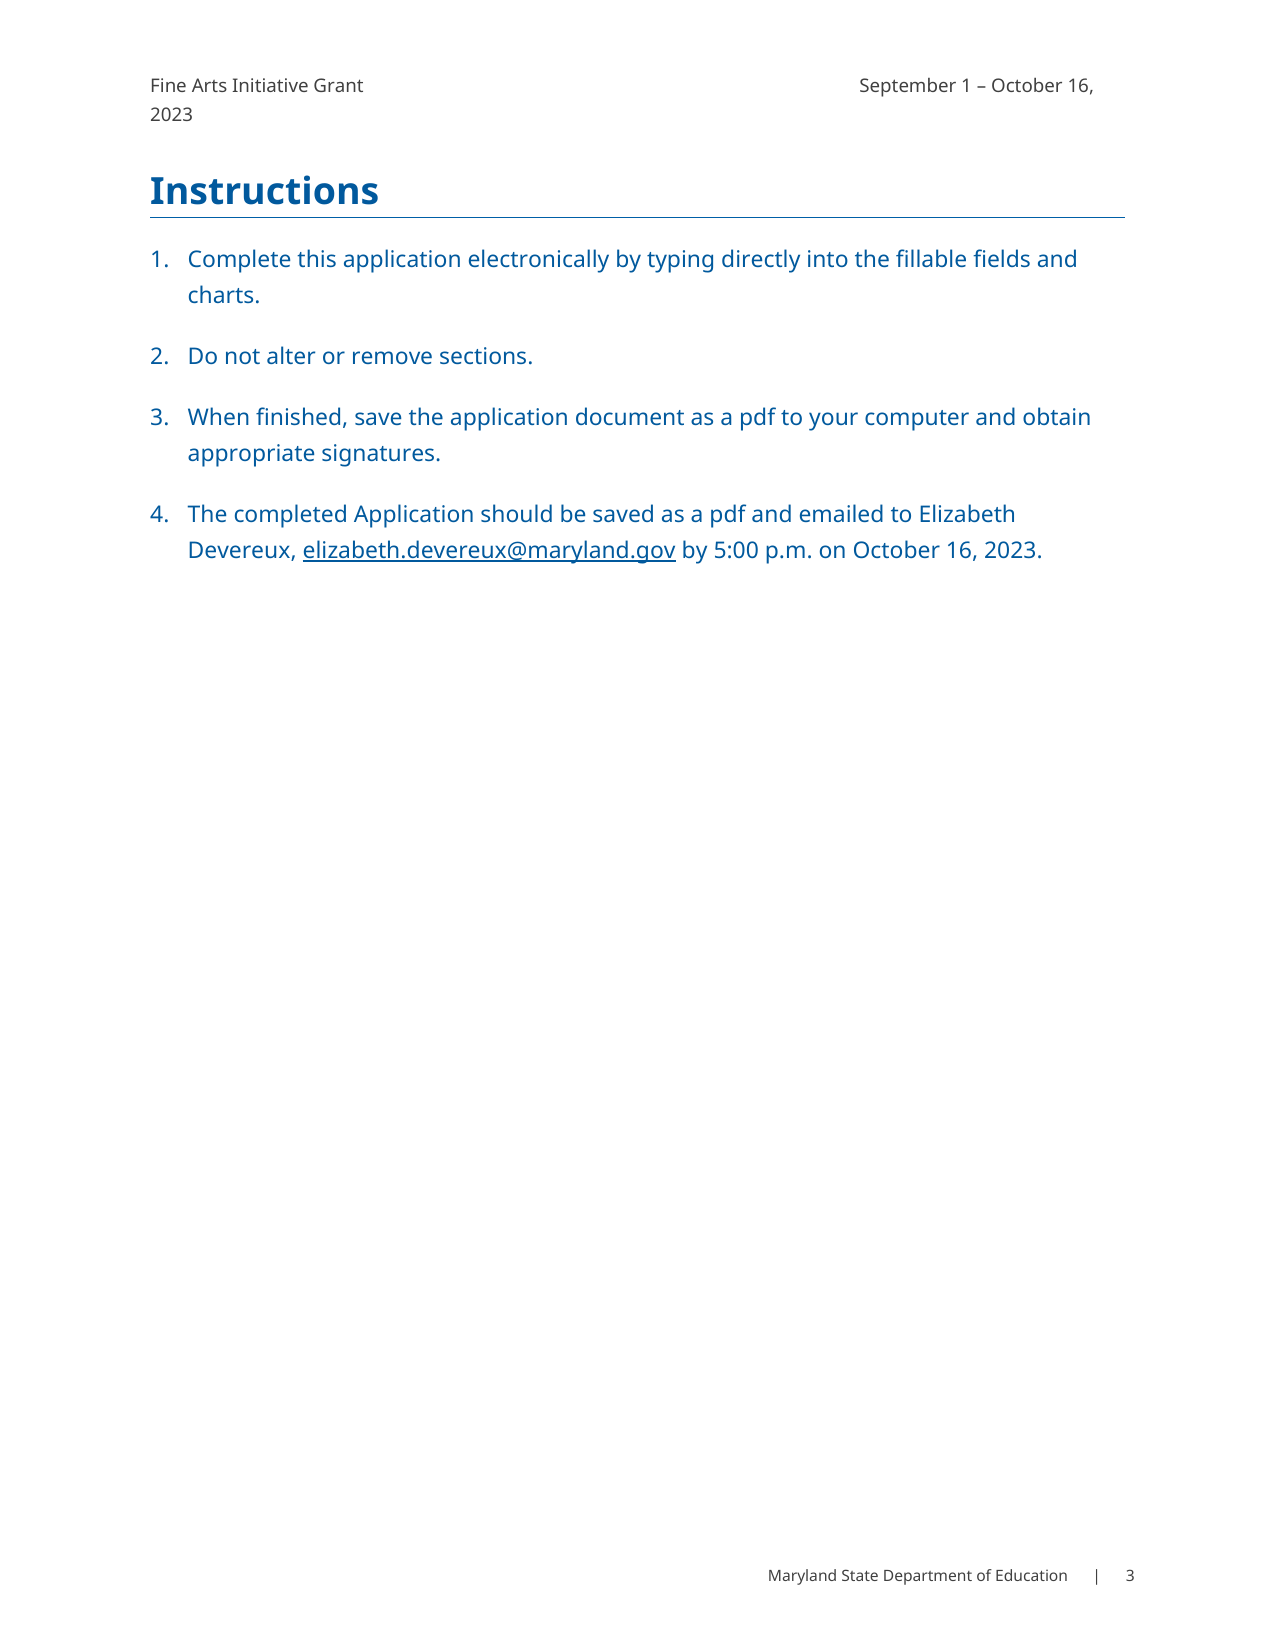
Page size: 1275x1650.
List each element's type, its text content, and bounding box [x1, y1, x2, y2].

title The completed Application should be saved as a pdf and emailed to Elizabeth Devereux, elizabeth.devereux@maryland.gov by 5:00 p.m. on October 16, 2023. [150, 498, 1125, 565]
title Do not alter or remove sections. [150, 340, 1125, 371]
subtitle Instructions [150, 164, 1125, 217]
title Complete this application electronically by typing directly into the fillable fields and charts. [150, 243, 1125, 311]
title When finished, save the application document as a pdf to your computer and obtain appropriate signatures. [150, 401, 1125, 468]
